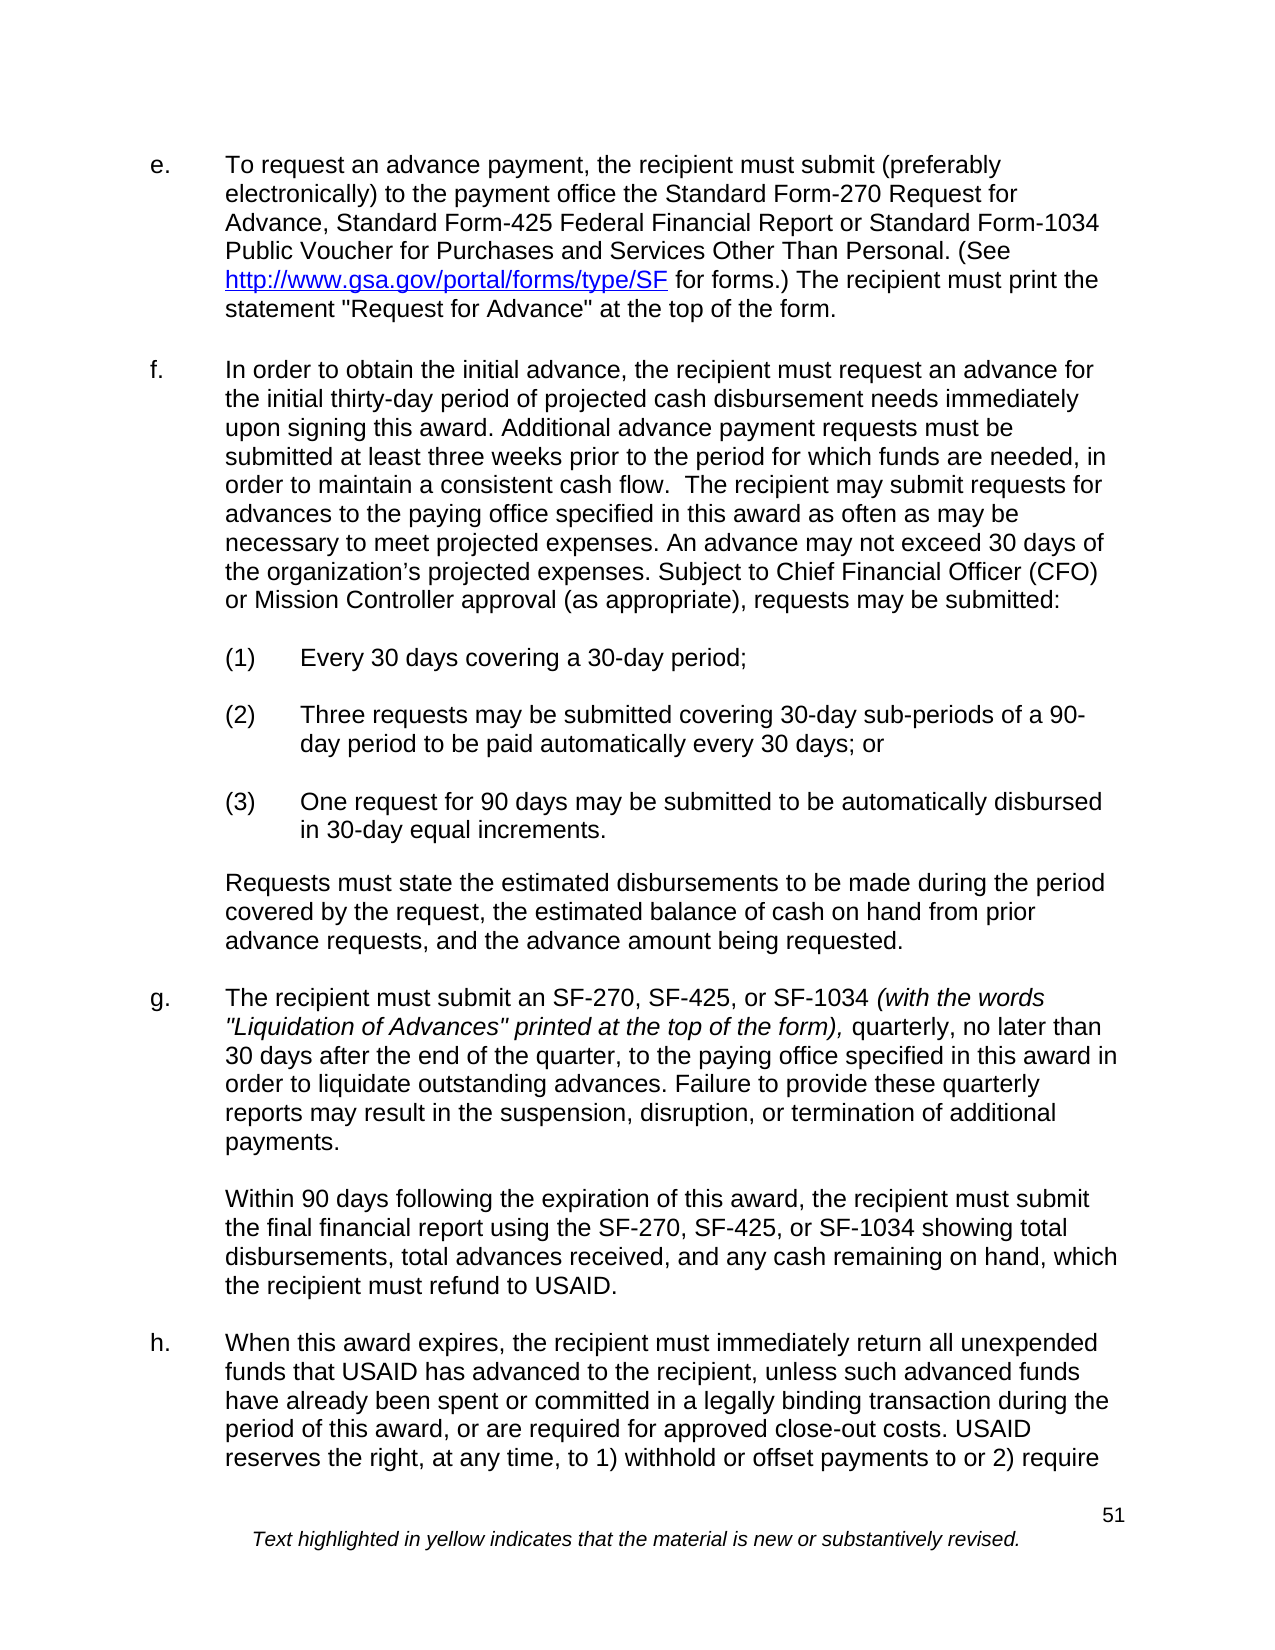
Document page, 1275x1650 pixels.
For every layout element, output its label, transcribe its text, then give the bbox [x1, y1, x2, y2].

text (2) Three requests may be submitted covering 30-day sub-periods of a 90-day period to be paid automatically every 30 days; or [225, 701, 1125, 758]
text Within 90 days following the expiration of this award, the recipient must submit the final financial report using the SF-270, SF-425, or SF-1034 showing total disbursements, total advances received, and any cash remaining on hand, which the recipient must refund to USAID. [225, 1184, 1125, 1299]
text g. The recipient must submit an SF-270, SF-425, or SF-1034 (with the words "Liquidation of Advances" printed at the top of the form), quarterly, no later than 30 days after the end of the quarter, to the paying office specified in this award in order to liquidate outstanding advances. Failure to provide these quarterly reports may result in the suspension, disruption, or termination of additional payments. [150, 983, 1125, 1156]
text Requests must state the estimated disbursements to be made during the period covered by the request, the estimated balance of cash on hand from prior advance requests, and the advance amount being requested. [225, 868, 1125, 954]
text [150, 1328, 1125, 1472]
text e. To request an advance payment, the recipient must submit (preferably electronically) to the payment office the Standard Form-270 Request for Advance, Standard Form-425 Federal Financial Report or Standard Form-1034 Public Voucher for Purchases and Services Other Than Personal. (See http://www.gsa.gov/portal/forms/type/SF for forms.) The recipient must print the statement "Request for Advance" at the top of the form. [150, 150, 1125, 322]
text (3) One request for 90 days may be submitted to be automatically disbursed in 30-day equal increments. [225, 787, 1125, 844]
text f. In order to obtain the initial advance, the recipient must request an advance for the initial thirty-day period of projected cash disbursement needs immediately upon signing this award. Additional advance payment requests must be submitted at least three weeks prior to the period for which funds are needed, in order to maintain a consistent cash flow. The recipient may submit requests for advances to the paying office specified in this award as often as may be necessary to meet projected expenses. An advance may not exceed 30 days of the organization’s projected expenses. Subject to Chief Financial Officer (CFO) or Mission Controller approval (as appropriate), requests may be submitted: [150, 356, 1125, 614]
text (1) Every 30 days covering a 30-day period; [225, 643, 1125, 672]
